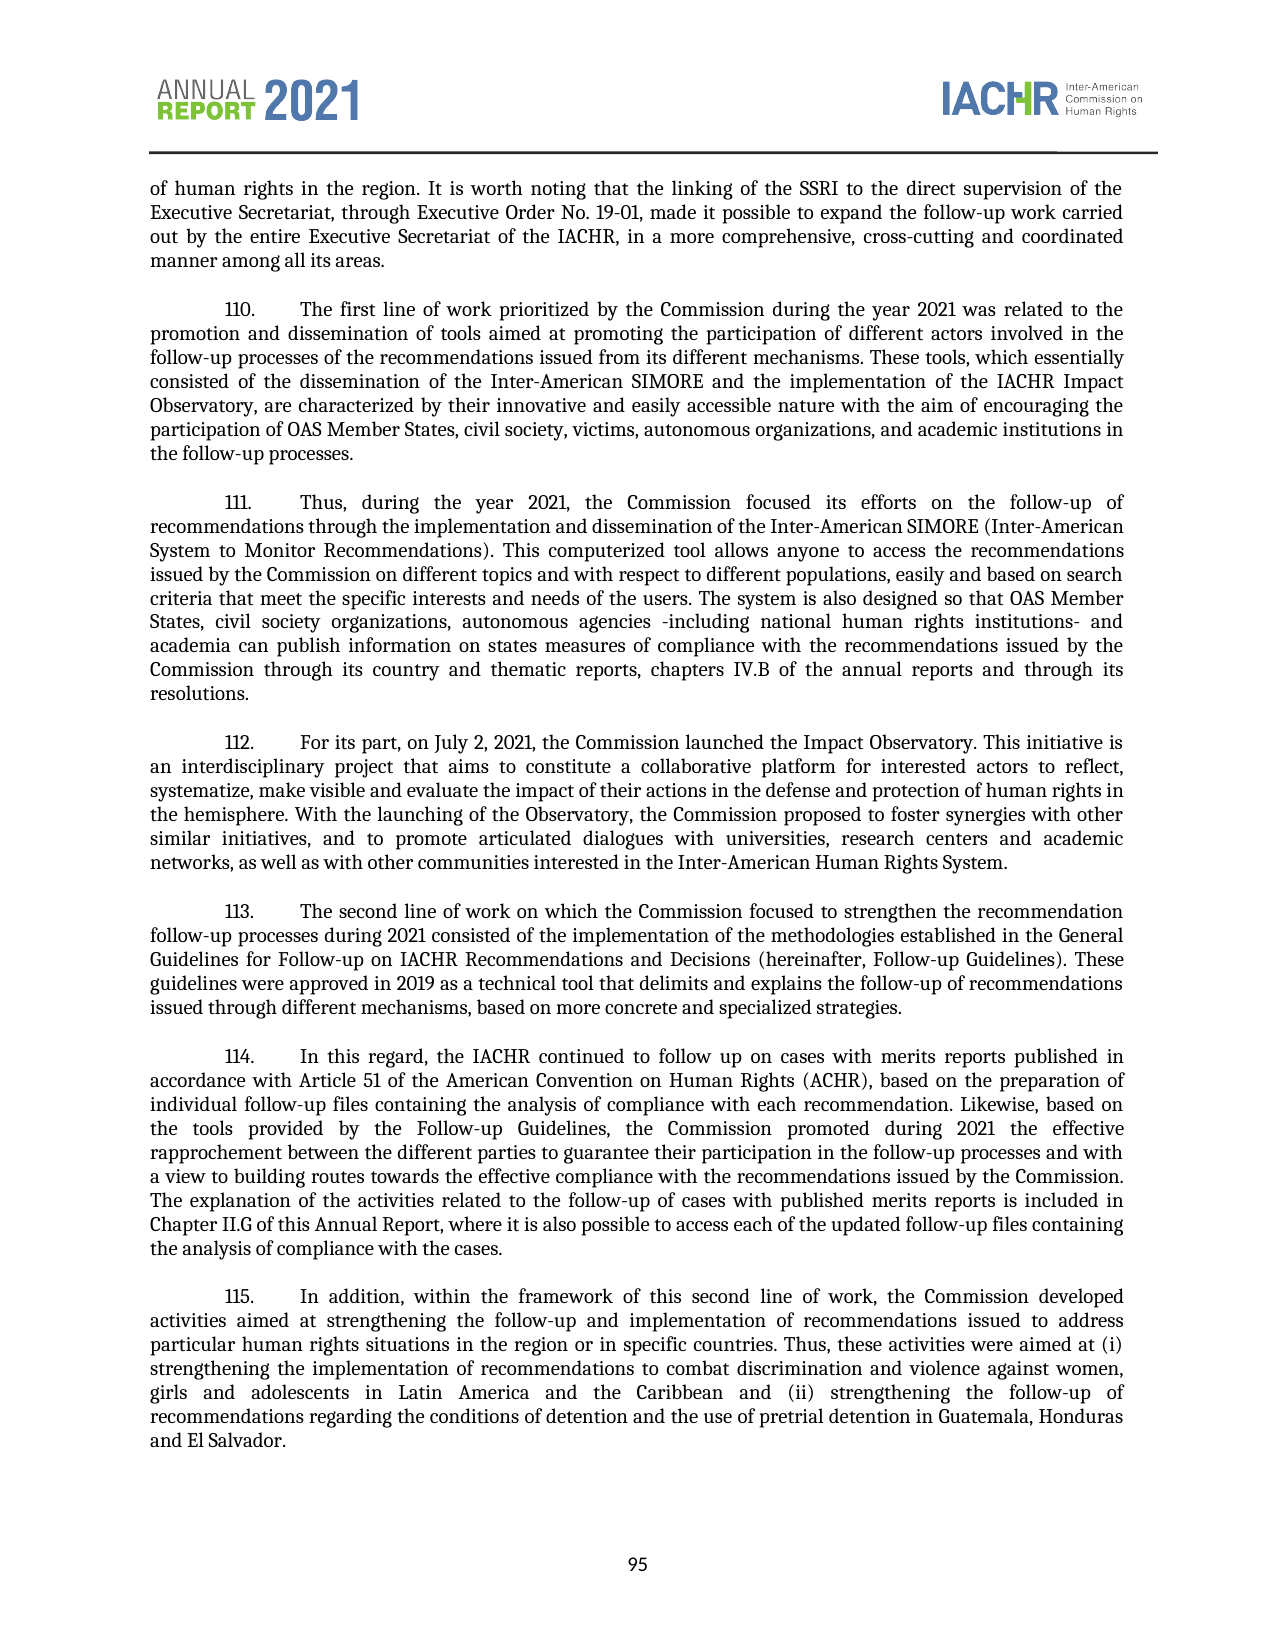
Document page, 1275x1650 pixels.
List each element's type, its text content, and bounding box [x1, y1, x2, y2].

list The second line of work on which the Commission focused to strengthen the recommendation follow-up processes during 2021 consisted of the implementation of the methodologies established in the General Guidelines for Follow-up on IACHR Recommendations and Decisions (hereinafter, Follow-up Guidelines). These guidelines were approved in 2019 as a technical tool that delimits and explains the follow-up of recommendations issued through different mechanisms, based on more concrete and specialized strategies. [150, 900, 1125, 1019]
picture [150, 73, 367, 125]
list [150, 177, 1125, 273]
list The first line of work prioritized by the Commission during the year 2021 was related to the promotion and dissemination of tools aimed at promoting the participation of different actors involved in the follow-up processes of the recommendations issued from its different mechanisms. These tools, which essentially consisted of the dissemination of the Inter-American SIMORE and the implementation of the IACHR Impact Observatory, are characterized by their innovative and easily accessible nature with the aim of encouraging the participation of OAS Member States, civil society, victims, autonomous organizations, and academic institutions in the follow-up processes. [150, 298, 1125, 465]
list In this regard, the IACHR continued to follow up on cases with merits reports published in accordance with Article 51 of the American Convention on Human Rights (ACHR), based on the preparation of individual follow-up files containing the analysis of compliance with each recommendation. Likewise, based on the tools provided by the Follow-up Guidelines, the Commission promoted during 2021 the effective rapprochement between the different parties to guarantee their participation in the follow-up processes and with a view to building routes towards the effective compliance with the recommendations issued by the Commission. The explanation of the activities related to the follow-up of cases with published merits reports is included in Chapter II.G of this Annual Report, where it is also possible to access each of the updated follow-up files containing the analysis of compliance with the cases. [150, 1044, 1125, 1260]
list In addition, within the framework of this second line of work, the Commission developed activities aimed at strengthening the follow-up and implementation of recommendations issued to address particular human rights situations in the region or in specific countries. Thus, these activities were aimed at (i) strengthening the implementation of recommendations to combat discrimination and violence against women, girls and adolescents in Latin America and the Caribbean and (ii) strengthening the follow-up of recommendations regarding the conditions of detention and the use of pretrial detention in Guatemala, Honduras and El Salvador. [150, 1285, 1125, 1453]
picture [935, 73, 1159, 125]
list For its part, on July 2, 2021, the Commission launched the Impact Observatory. This initiative is an interdisciplinary project that aims to constitute a collaborative platform for interested actors to reflect, systematize, make visible and evaluate the impact of their actions in the defense and protection of human rights in the hemisphere. With the launching of the Observatory, the Commission proposed to foster synergies with other similar initiatives, and to promote articulated dialogues with universities, research centers and academic networks, as well as with other communities interested in the Inter-American Human Rights System. [150, 731, 1125, 875]
list Thus, during the year 2021, the Commission focused its efforts on the follow-up of recommendations through the implementation and dissemination of the Inter-American SIMORE (Inter-American System to Monitor Recommendations). This computerized tool allows anyone to access the recommendations issued by the Commission on different topics and with respect to different populations, easily and based on search criteria that meet the specific interests and needs of the users. The system is also designed so that OAS Member States, civil society organizations, autonomous agencies -including national human rights institutions- and academia can publish information on states measures of compliance with the recommendations issued by the Commission through its country and thematic reports, chapters IV.B of the annual reports and through its resolutions. [150, 490, 1125, 706]
